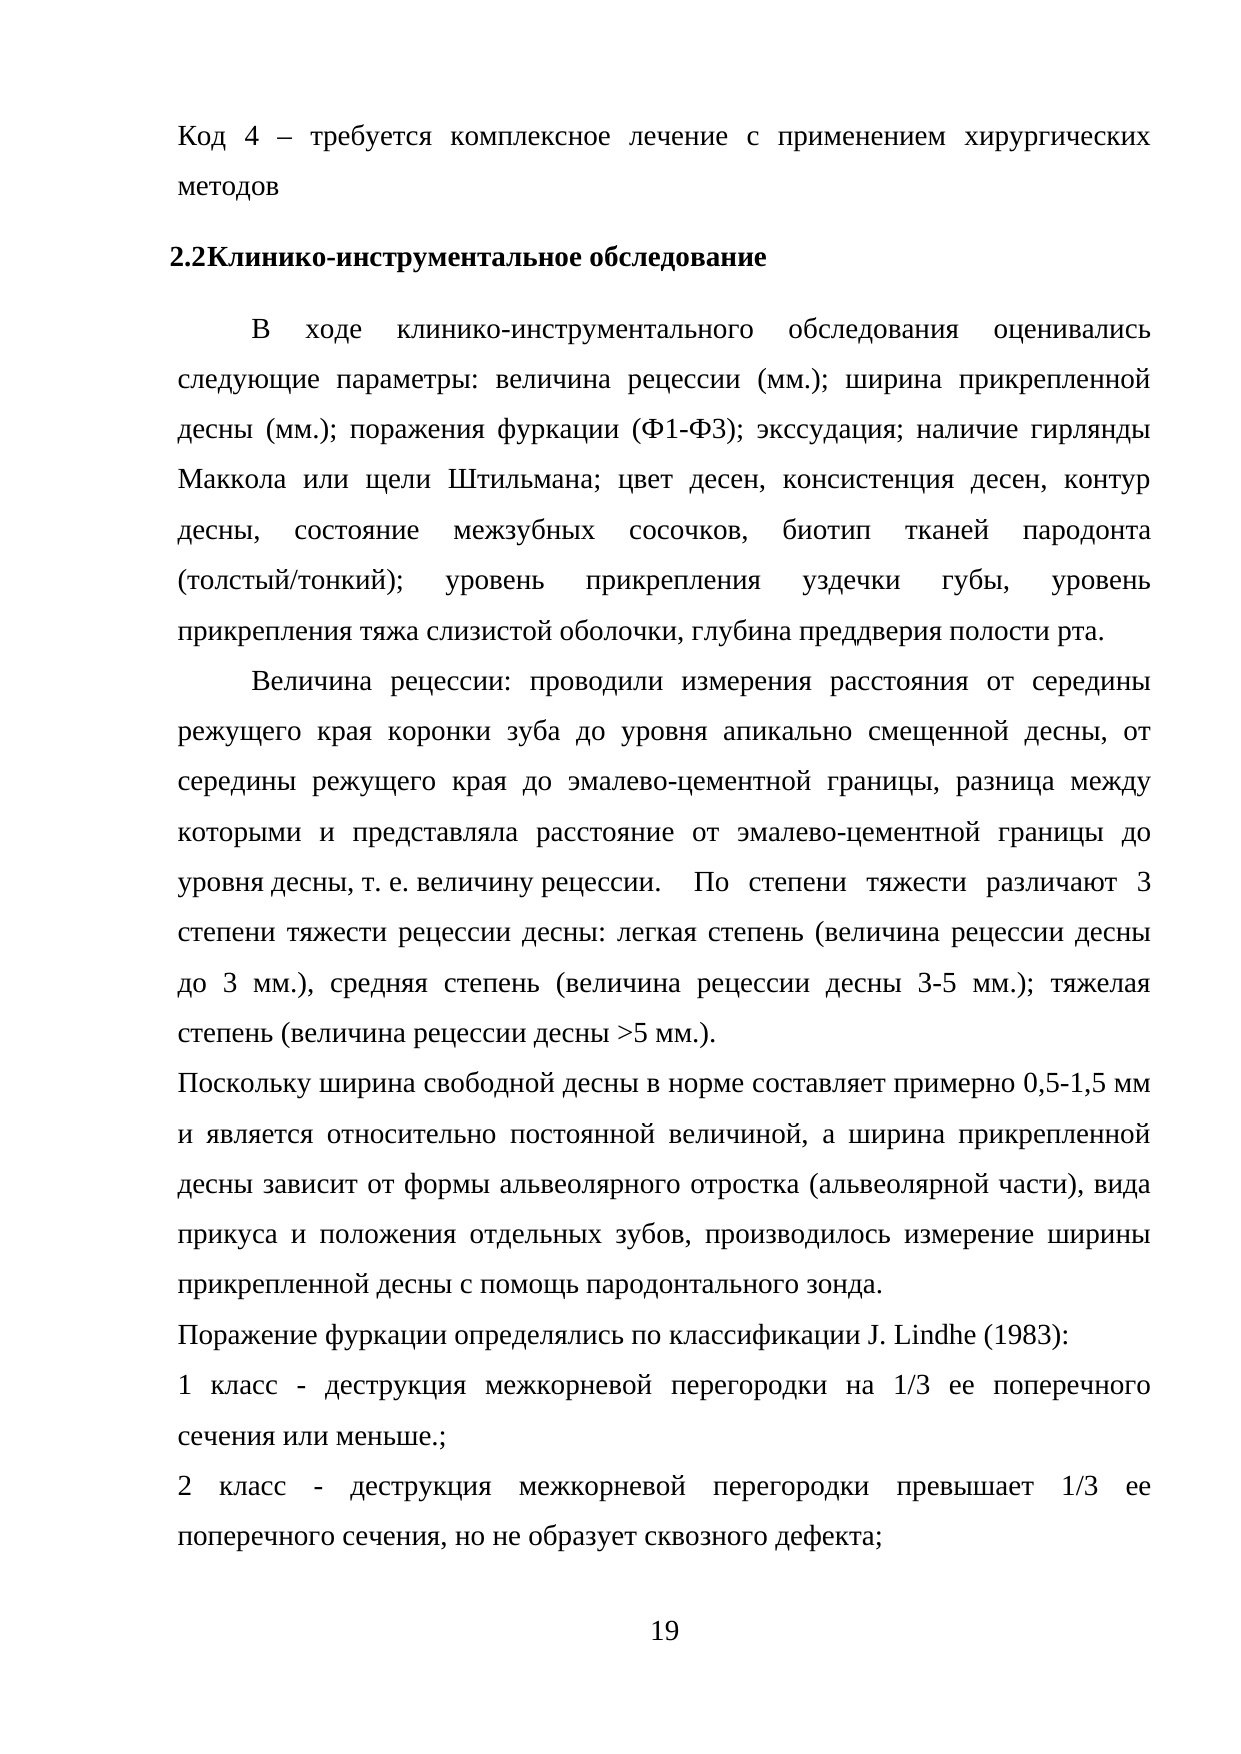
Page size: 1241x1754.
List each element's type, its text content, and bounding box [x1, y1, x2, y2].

text Код 4 – требуется комплексное лечение с применением хирургических методов [177, 118, 1152, 202]
text Поражение фуркации определялись по классификации J. Lindhe (1983): [177, 1317, 1152, 1351]
text В ходе клинико-инструментального обследования оценивались следующие параметры: величина рецессии (мм.); ширина прикрепленной десны (мм.); поражения фуркации (Ф1-Ф3); экссудация; наличие гирлянды Маккола или щели Штильмана; цвет десен, консистенция десен, контур десны, состояние межзубных сосочков, биотип тканей пародонта (толстый/тонкий); уровень прикрепления уздечки губы, уровень прикрепления тяжа слизистой оболочки, глубина преддверия полости рта. Величина рецессии: проводили измерения расстояния от середины режущего края коронки зуба до уровня апикально смещенной десны, от середины режущего края до эмалево-цементной границы, разница между которыми и представляла расстояние от эмалево-цементной границы до уровня десны, т. е. величину рецессии. По степени тяжести различают 3 степени тяжести рецессии десны: легкая степень (величина рецессии десны до 3 мм.), средняя степень (величина рецессии десны 3-5 мм.); тяжелая степень (величина рецессии десны >5 мм.). [177, 311, 1152, 1049]
text 2 класс - деструкция межкорневой перегородки превышает 1/3 ее поперечного сечения, но не образует сквозного дефекта; [177, 1468, 1152, 1552]
text Поскольку ширина свободной десны в норме составляет примерно 0,5-1,5 мм и является относительно постоянной величиной, а ширина прикрепленной десны зависит от формы альвеолярного отростка (альвеолярной части), вида прикуса и положения отдельных зубов, производилось измерение ширины прикрепленной десны с помощь пародонтального зонда. [177, 1065, 1152, 1300]
subtitle Клинико-инструментальное обследование [169, 239, 1152, 273]
text 1 класс - деструкция межкорневой перегородки на 1/3 ее поперечного сечения или меньше.; [177, 1367, 1152, 1451]
